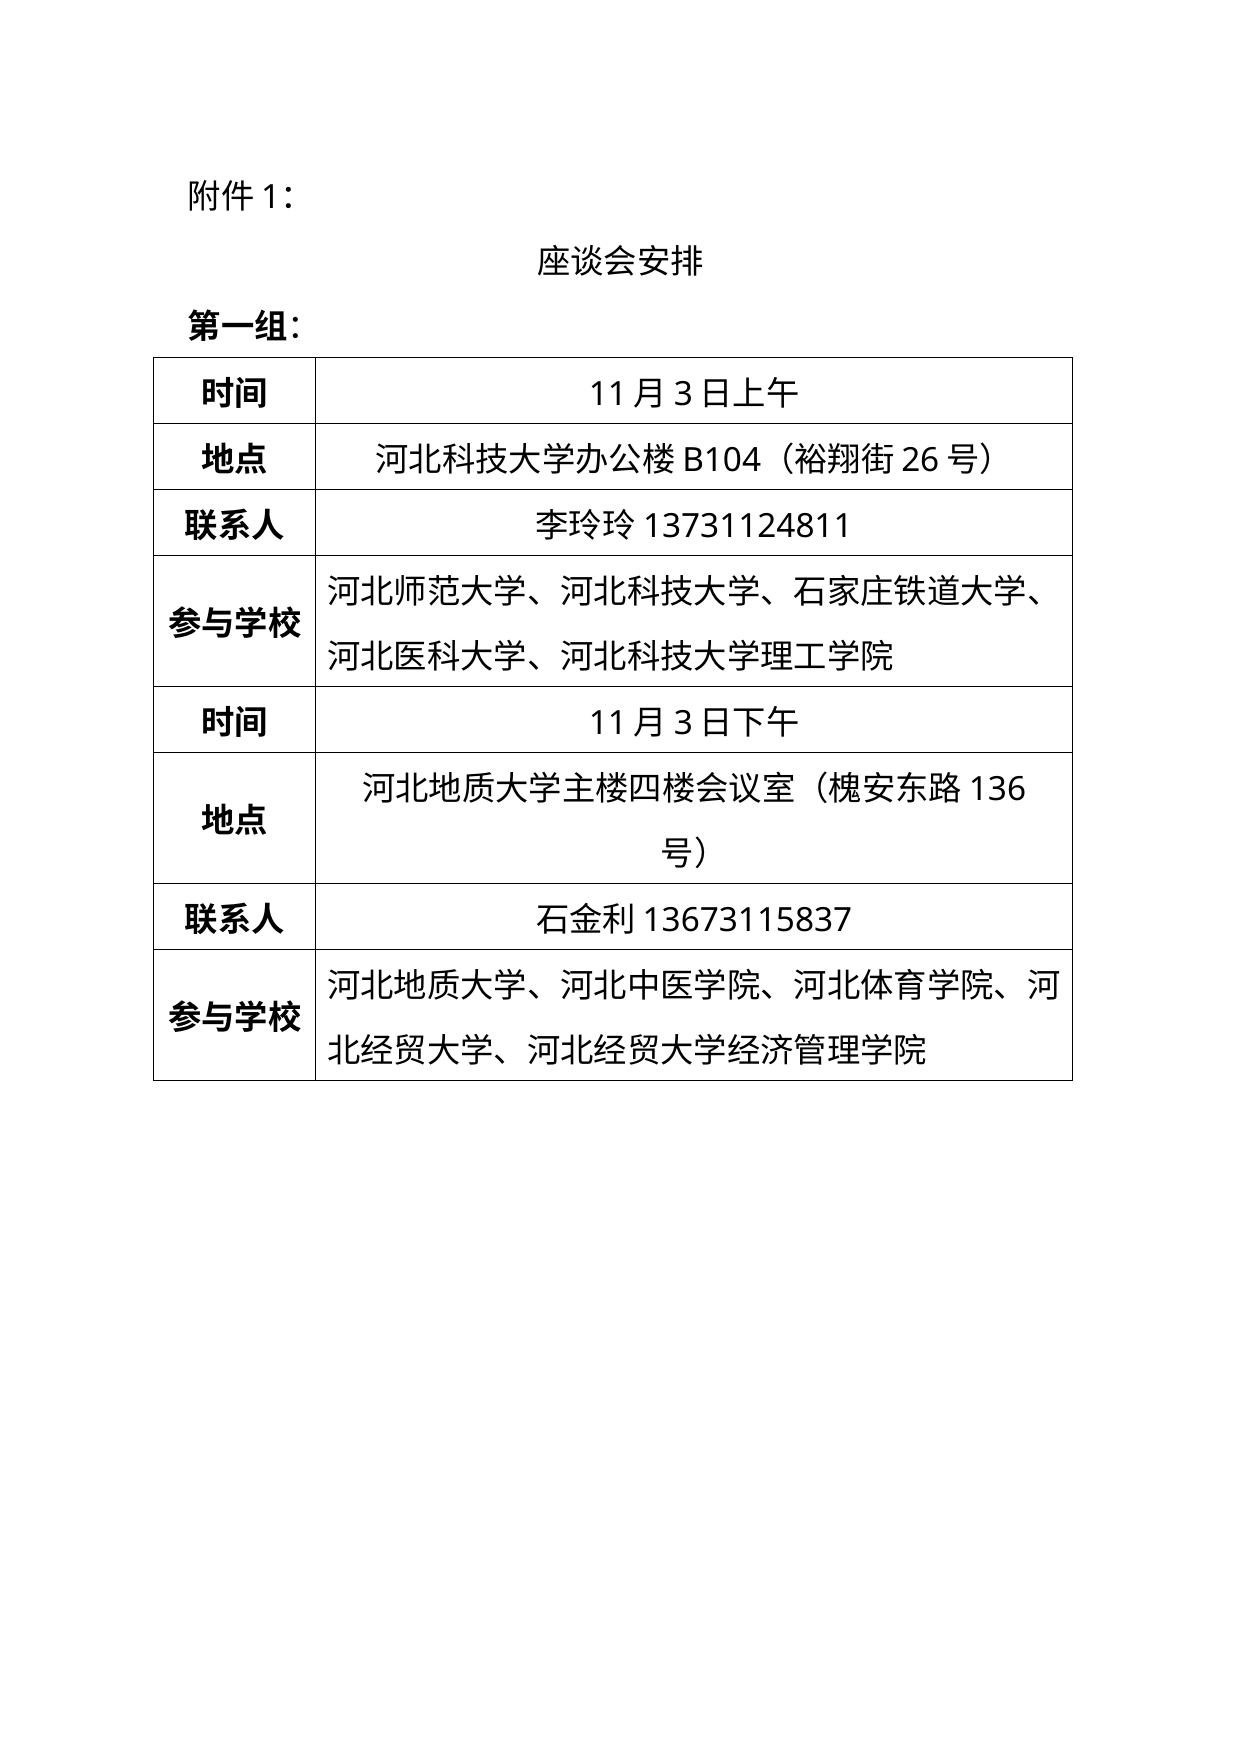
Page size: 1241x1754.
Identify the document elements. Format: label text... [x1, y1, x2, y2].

table_cell 河北地质大学、河北中医学院、河北体育学院、河北经贸大学、河北经贸大学经济管理学院 [316, 950, 1072, 1080]
table_cell 联系人 [154, 884, 315, 949]
table_cell 河北科技大学办公楼B104（裕翔街26号） [316, 424, 1072, 489]
table_cell 11月3日下午 [316, 687, 1072, 752]
table_header 时间 [154, 358, 315, 423]
table_cell 李玲玲 13731124811 [316, 490, 1072, 555]
table_cell 参与学校 [154, 556, 315, 686]
text 第一组： [187, 292, 1053, 357]
table_cell 石金利13673115837 [316, 884, 1072, 949]
table_cell 河北地质大学主楼四楼会议室（槐安东路136号） [316, 753, 1072, 883]
table_cell 联系人 [154, 490, 315, 555]
table_cell 地点 [154, 424, 315, 489]
text 座谈会安排 [187, 227, 1053, 292]
table_cell 参与学校 [154, 950, 315, 1080]
table_header 11月3日上午 [316, 358, 1072, 423]
text 附件1： [187, 162, 1053, 227]
table_cell 地点 [154, 753, 315, 883]
table_cell 河北师范大学、河北科技大学、石家庄铁道大学、河北医科大学、河北科技大学理工学院 [316, 556, 1072, 686]
table_cell 时间 [154, 687, 315, 752]
